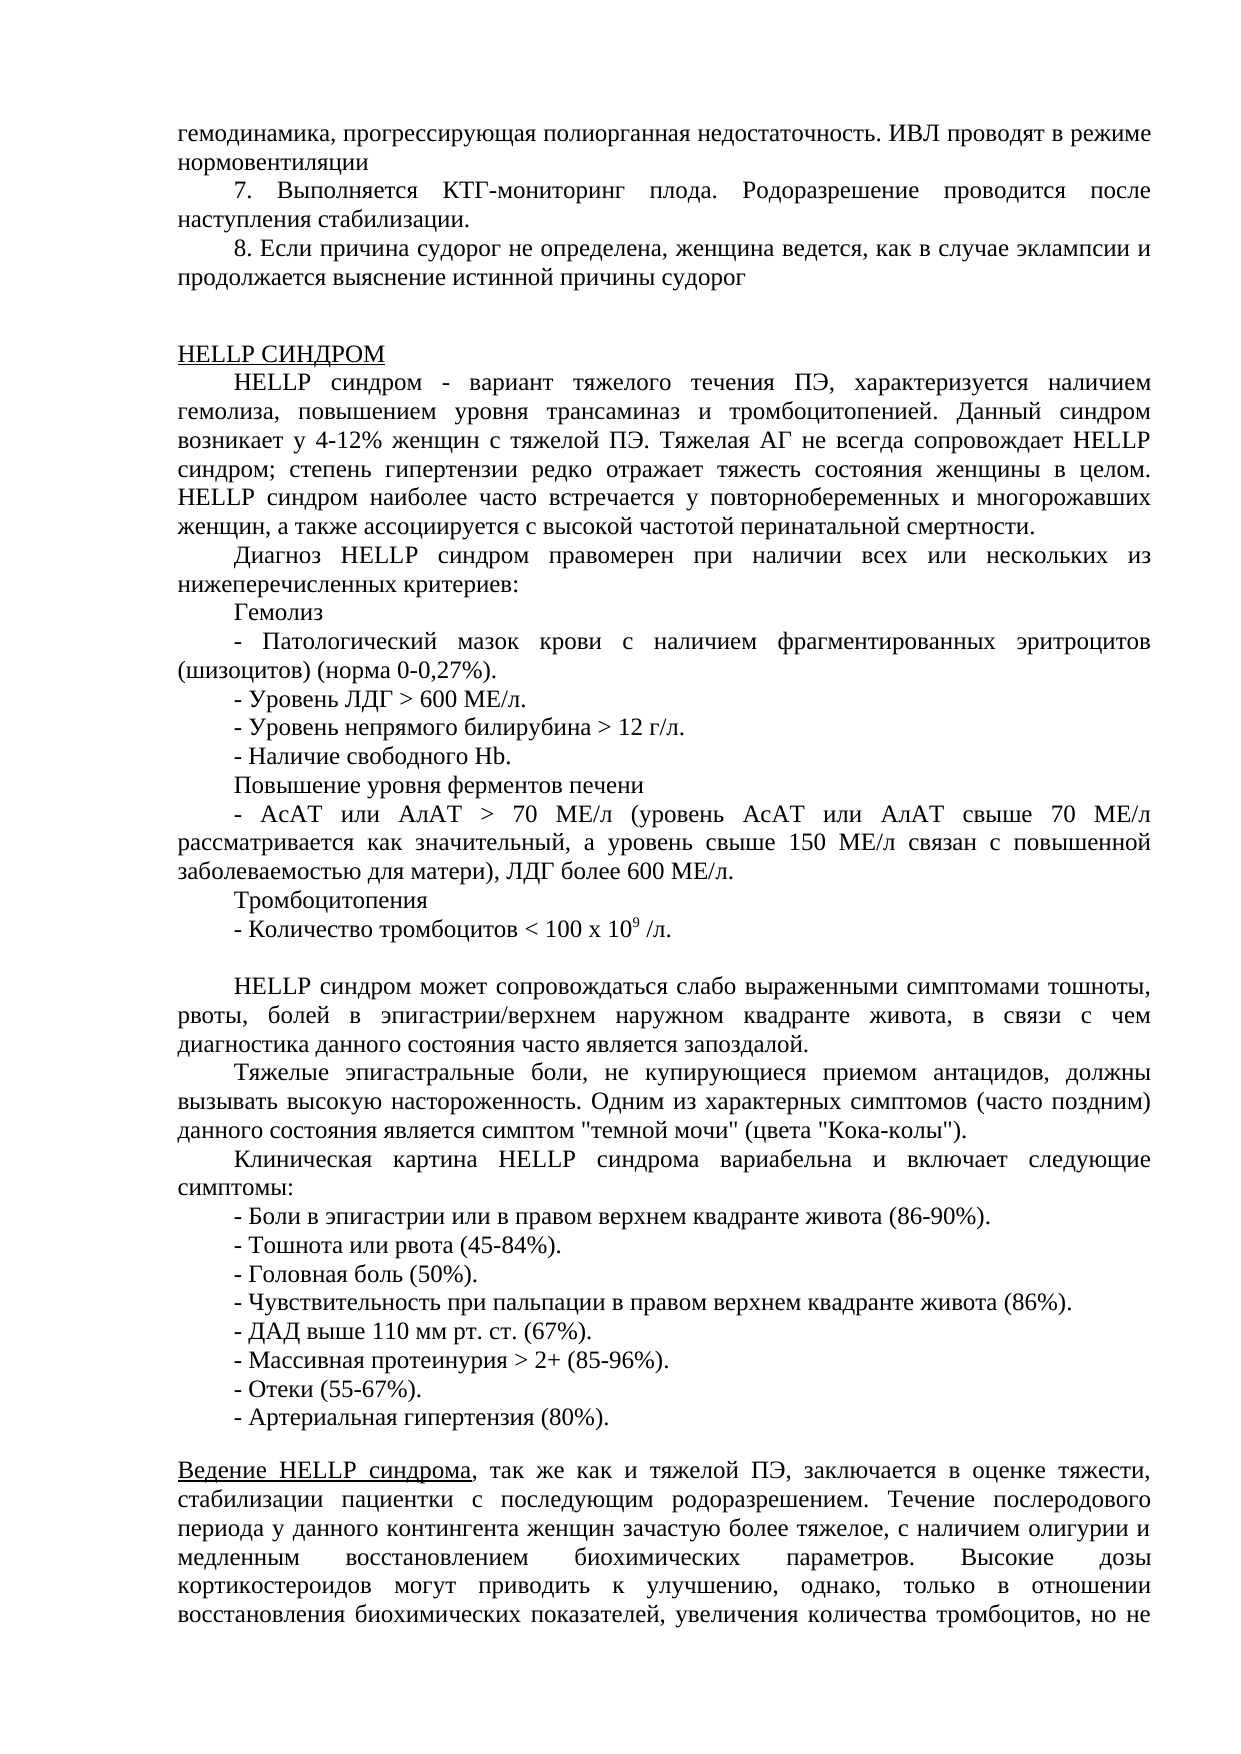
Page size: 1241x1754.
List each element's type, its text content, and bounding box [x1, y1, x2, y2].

text Диагноз HELLP синдром правомерен при наличии всех или нескольких из нижеперечисленных критериев: [177, 540, 1152, 597]
text 8. Если причина судорог не определена, женщина ведется, как в случае эклампсии и продолжается выяснение истинной причины судорог [177, 233, 1152, 291]
text - ДАД выше 110 мм рт. ст. (67%). [177, 1316, 1152, 1345]
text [177, 1455, 1152, 1628]
text - Артериальная гипертензия (80%). [177, 1402, 1152, 1431]
text - Головная боль (50%). [177, 1259, 1152, 1287]
text - Массивная протеинурия > 2+ (85-96%). [177, 1345, 1152, 1374]
text Гемолиз [177, 597, 1152, 626]
text 7. Выполняется КТГ-мониторинг плода. Родоразрешение проводится после наступления стабилизации. [177, 176, 1152, 233]
text - Количество тромбоцитов < 100 x 109 /л. [177, 914, 1152, 942]
text - Отеки (55-67%). [177, 1374, 1152, 1402]
text HELLP СИНДРОМ [177, 339, 1152, 367]
text - Уровень непрямого билирубина > 12 г/л. [177, 712, 1152, 741]
text Клиническая картина HELLP синдрома вариабельна и включает следующие симптомы: [177, 1144, 1152, 1201]
text Повышение уровня ферментов печени [177, 770, 1152, 799]
text Тяжелые эпигастральные боли, не купирующиеся приемом антацидов, должны вызывать высокую настороженность. Одним из характерных симптомов (часто поздним) данного состояния является симптом "темной мочи" (цвета "Кока-колы"). [177, 1057, 1152, 1144]
text - Наличие свободного Нb. [177, 741, 1152, 770]
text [177, 118, 1152, 176]
text HELLP синдром - вариант тяжелого течения ПЭ, характеризуется наличием гемолиза, повышением уровня трансаминаз и тромбоцитопенией. Данный синдром возникает у 4-12% женщин с тяжелой ПЭ. Тяжелая АГ не всегда сопровождает HELLP синдром; степень гипертензии редко отражает тяжесть состояния женщины в целом. HELLP синдром наиболее часто встречается у повторнобеременных и многорожавших женщин, а также ассоциируется с высокой частотой перинатальной смертности. [177, 367, 1152, 540]
text - Боли в эпигастрии или в правом верхнем квадранте живота (86-90%). [177, 1201, 1152, 1230]
text Тромбоцитопения [177, 885, 1152, 914]
text - Уровень ЛДГ > 600 МЕ/л. [177, 684, 1152, 712]
text HELLP синдром может сопровождаться слабо выраженными симптомами тошноты, рвоты, болей в эпигастрии/верхнем наружном квадранте живота, в связи с чем диагностика данного состояния часто является запоздалой. [177, 971, 1152, 1057]
text - Тошнота или рвота (45-84%). [177, 1230, 1152, 1259]
text - АсАТ или АлАТ > 70 МЕ/л (уровень АсАТ или АлАТ свыше 70 МЕ/л рассматривается как значительный, а уровень свыше 150 МЕ/л связан с повышенной заболеваемостью для матери), ЛДГ более 600 МЕ/л. [177, 799, 1152, 885]
text - Чувствительность при пальпации в правом верхнем квадранте живота (86%). [177, 1287, 1152, 1316]
text - Патологический мазок крови с наличием фрагментированных эритроцитов (шизоцитов) (норма 0-0,27%). [177, 626, 1152, 684]
